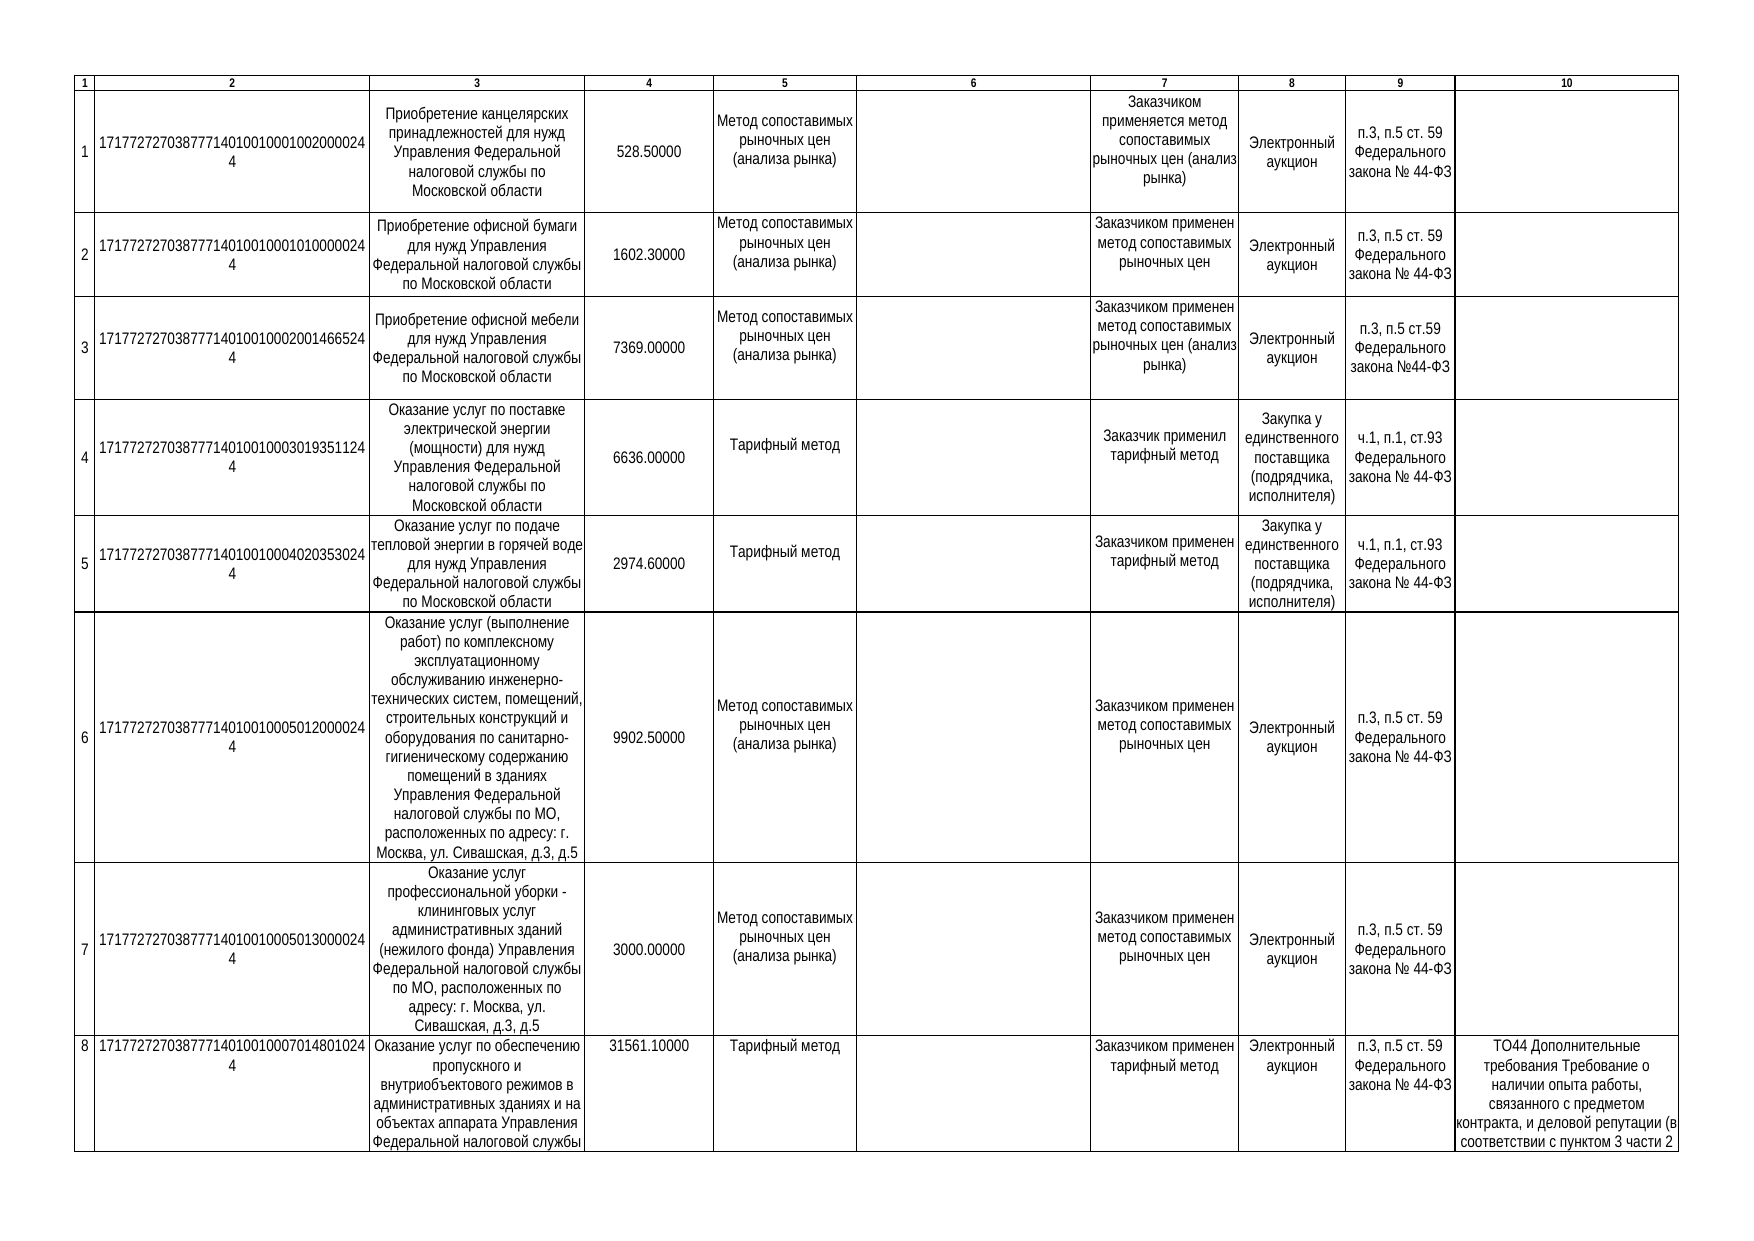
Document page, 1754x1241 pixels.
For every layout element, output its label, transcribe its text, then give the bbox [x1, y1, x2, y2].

table_cell [1456, 400, 1678, 514]
table_cell [1456, 613, 1678, 862]
table_cell [1456, 213, 1678, 296]
table_cell Заказчиком применен метод сопоставимых рыночных цен [1091, 613, 1238, 862]
table_cell п.3, п.5 ст. 59 Федерального закона № 44-ФЗ [1346, 613, 1454, 862]
table_cell 171772727038777140100100040203530244 [95, 516, 369, 611]
table_cell [857, 613, 1090, 862]
table_cell 6 [857, 76, 1090, 90]
table_cell 5 [714, 76, 856, 90]
table_cell Оказание услуг по подаче тепловой энергии в горячей воде для нужд Управления Федеральной налоговой службы по Московской области [370, 516, 584, 611]
table_cell 1 [75, 76, 94, 90]
table_cell Тарифный метод [714, 1036, 856, 1151]
table_cell [1456, 863, 1678, 1035]
table_cell Метод сопоставимых рыночных цен (анализа рынка) [714, 297, 856, 398]
table_cell 1602.30000 [585, 213, 713, 296]
table_cell 3 [370, 76, 584, 90]
table_cell [857, 213, 1090, 296]
table_cell 6636.00000 [585, 400, 713, 514]
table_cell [370, 1036, 584, 1151]
table_cell ч.1, п.1, ст.93 Федерального закона № 44-ФЗ [1346, 516, 1454, 611]
table_cell [857, 516, 1090, 611]
table_cell 9902.50000 [585, 613, 713, 862]
table_cell Метод сопоставимых рыночных цен (анализа рынка) [714, 863, 856, 1035]
table_cell п.3, п.5 ст. 59 Федерального закона № 44-ФЗ [1346, 213, 1454, 296]
table_cell п.3, п.5 ст. 59 Федерального закона № 44-ФЗ [1346, 863, 1454, 1035]
table_cell Оказание услуг по поставке электрической энергии (мощности) для нужд Управления Федеральной налоговой службы по Московской области [370, 400, 584, 514]
table_cell Заказчиком применяется метод сопоставимых рыночных цен (анализ рынка) [1091, 91, 1238, 212]
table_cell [1456, 1036, 1678, 1151]
table_cell 10 [1456, 76, 1678, 90]
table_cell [95, 1036, 369, 1151]
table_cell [1346, 1036, 1454, 1151]
table_cell Заказчиком применен метод сопоставимых рыночных цен [1091, 863, 1238, 1035]
table_cell 3000.00000 [585, 863, 713, 1035]
table_cell [857, 91, 1090, 212]
table_cell 4 [585, 76, 713, 90]
table_cell Заказчиком применен метод сопоставимых рыночных цен (анализ рынка) [1091, 297, 1238, 398]
table_cell 8 [1239, 76, 1345, 90]
table_cell 2 [95, 76, 369, 90]
table_cell 7369.00000 [585, 297, 713, 398]
table_cell Электронный аукцион [1239, 863, 1345, 1035]
table_cell Метод сопоставимых рыночных цен (анализа рынка) [714, 213, 856, 296]
table_cell Электронный аукцион [1239, 1036, 1345, 1151]
table_cell Тарифный метод [714, 400, 856, 514]
table_cell [857, 863, 1090, 1035]
table_cell [857, 297, 1090, 398]
table_cell [1456, 91, 1678, 212]
table_cell Приобретение канцелярских принадлежностей для нужд Управления Федеральной налоговой службы по Московской области [370, 91, 584, 212]
table_cell 171772727038777140100100010020000244 [95, 91, 369, 212]
table_cell 171772727038777140100100030193511244 [95, 400, 369, 514]
table_cell Метод сопоставимых рыночных цен (анализа рынка) [714, 613, 856, 862]
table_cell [1091, 1036, 1238, 1151]
table_cell 8 [75, 1036, 94, 1151]
table_cell ч.1, п.1, ст.93 Федерального закона № 44-ФЗ [1346, 400, 1454, 514]
table_cell 2974.60000 [585, 516, 713, 611]
table_cell 31561.10000 [585, 1036, 713, 1151]
table_cell 5 [75, 516, 94, 611]
table_cell 171772727038777140100100050120000244 [95, 613, 369, 862]
table_cell п.3, п.5 ст. 59 Федерального закона № 44-ФЗ [1346, 91, 1454, 212]
table_cell 2 [75, 213, 94, 296]
table_cell 7 [1091, 76, 1238, 90]
table_cell 6 [75, 613, 94, 862]
table_cell [857, 400, 1090, 514]
table_cell Оказание услуг профессиональной уборки - клининговых услуг административных зданий (нежилого фонда) Управления Федеральной налоговой службы по МО, расположенных по адресу: г. Москва, ул. Сивашская, д.3, д.5 [370, 863, 584, 1035]
table_cell [1456, 516, 1678, 611]
table_cell Заказчик применил тарифный метод [1091, 400, 1238, 514]
table_cell Тарифный метод [714, 516, 856, 611]
table_cell Закупка у единственного поставщика (подрядчика, исполнителя) [1239, 400, 1345, 514]
table_cell Приобретение офисной бумаги для нужд Управления Федеральной налоговой службы по Московской области [370, 213, 584, 296]
table_cell Оказание услуг (выполнение работ) по комплексному эксплуатационному обслуживанию инженерно-технических систем, помещений, строительных конструкций и оборудования по санитарно-гигиеническому содержанию помещений в зданиях Управления Федеральной налоговой службы по МО, расположенных по адресу: г. Москва, ул. Сивашская, д.3, д.5 [370, 613, 584, 862]
table_cell 7 [75, 863, 94, 1035]
table_cell 528.50000 [585, 91, 713, 212]
table_cell Заказчиком применен метод сопоставимых рыночных цен [1091, 213, 1238, 296]
table_cell 171772727038777140100100020014665244 [95, 297, 369, 398]
table_cell [857, 1036, 1090, 1151]
table_cell Приобретение офисной мебели для нужд Управления Федеральной налоговой службы по Московской области [370, 297, 584, 398]
table_cell 9 [1346, 76, 1454, 90]
table_cell 4 [75, 400, 94, 514]
table_cell Закупка у единственного поставщика (подрядчика, исполнителя) [1239, 516, 1345, 611]
table_cell п.3, п.5 ст.59 Федерального закона №44-ФЗ [1346, 297, 1454, 398]
table_cell 3 [75, 297, 94, 398]
table_cell Электронный аукцион [1239, 297, 1345, 398]
table_cell Электронный аукцион [1239, 613, 1345, 862]
table_cell 171772727038777140100100010100000244 [95, 213, 369, 296]
table_cell Метод сопоставимых рыночных цен (анализа рынка) [714, 91, 856, 212]
table_cell Заказчиком применен тарифный метод [1091, 516, 1238, 611]
table_cell [1456, 297, 1678, 398]
table_cell Электронный аукцион [1239, 213, 1345, 296]
table_cell 1 [75, 91, 94, 212]
table_cell 171772727038777140100100050130000244 [95, 863, 369, 1035]
table_cell Электронный аукцион [1239, 91, 1345, 212]
